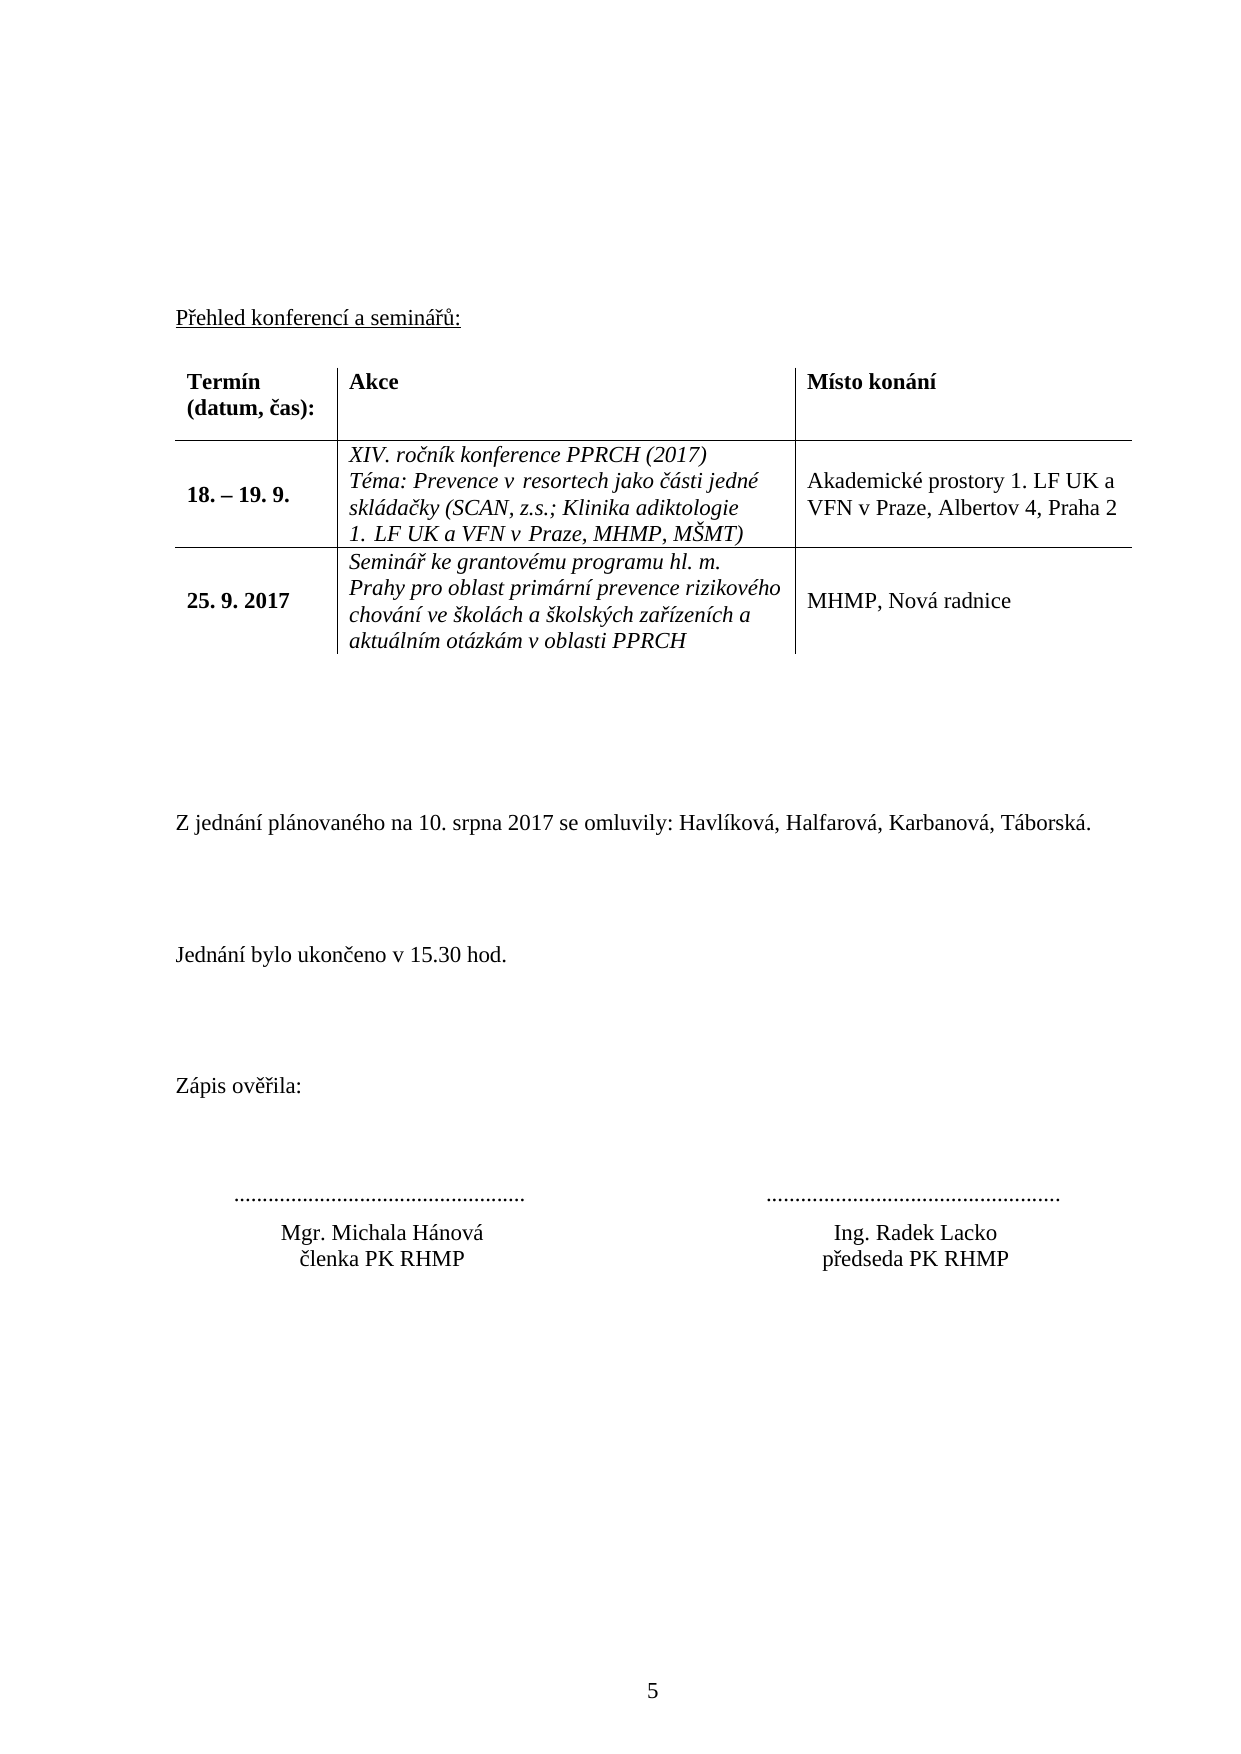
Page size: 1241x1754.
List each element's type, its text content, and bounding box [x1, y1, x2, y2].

text Jednání bylo ukončeno v 15.30 hod. [175, 941, 1130, 967]
table_cell XIV. ročník konference PPRCH (2017) Téma: Prevence v resortech jako části jedné skládačky (SCAN, z.s.; Klinika adiktologie 1. LF UK a VFN v Praze, MHMP, MŠMT) [338, 441, 795, 547]
table_cell Akademické prostory 1. LF UK a VFN v Praze, Albertov 4, Praha 2 [796, 441, 1132, 547]
text Mgr. Michala Hánová Ing. Radek Lacko [175, 1219, 1130, 1246]
table_cell MHMP, Nová radnice [796, 548, 1132, 653]
table_header Termín (datum, čas): [175, 368, 337, 439]
table_header Akce [338, 368, 795, 439]
text členka PK RHMP předseda PK RHMP [175, 1246, 1130, 1272]
table_cell 18. – 19. 9. [175, 441, 337, 547]
text Přehled konferencí a seminářů: [175, 304, 1130, 330]
text Z jednání plánovaného na 10. srpna 2017 se omluvily: Havlíková, Halfarová, Karbanová, Táborská. [175, 809, 1130, 835]
table_cell Seminář ke grantovému programu hl. m. Prahy pro oblast primární prevence rizikového chování ve školách a školských zařízeních a aktuálním otázkám v oblasti PPRCH [338, 548, 795, 653]
table_header Místo konání [796, 368, 1132, 439]
table_cell 25. 9. 2017 [175, 548, 337, 653]
text Zápis ověřila: [175, 1072, 1130, 1099]
